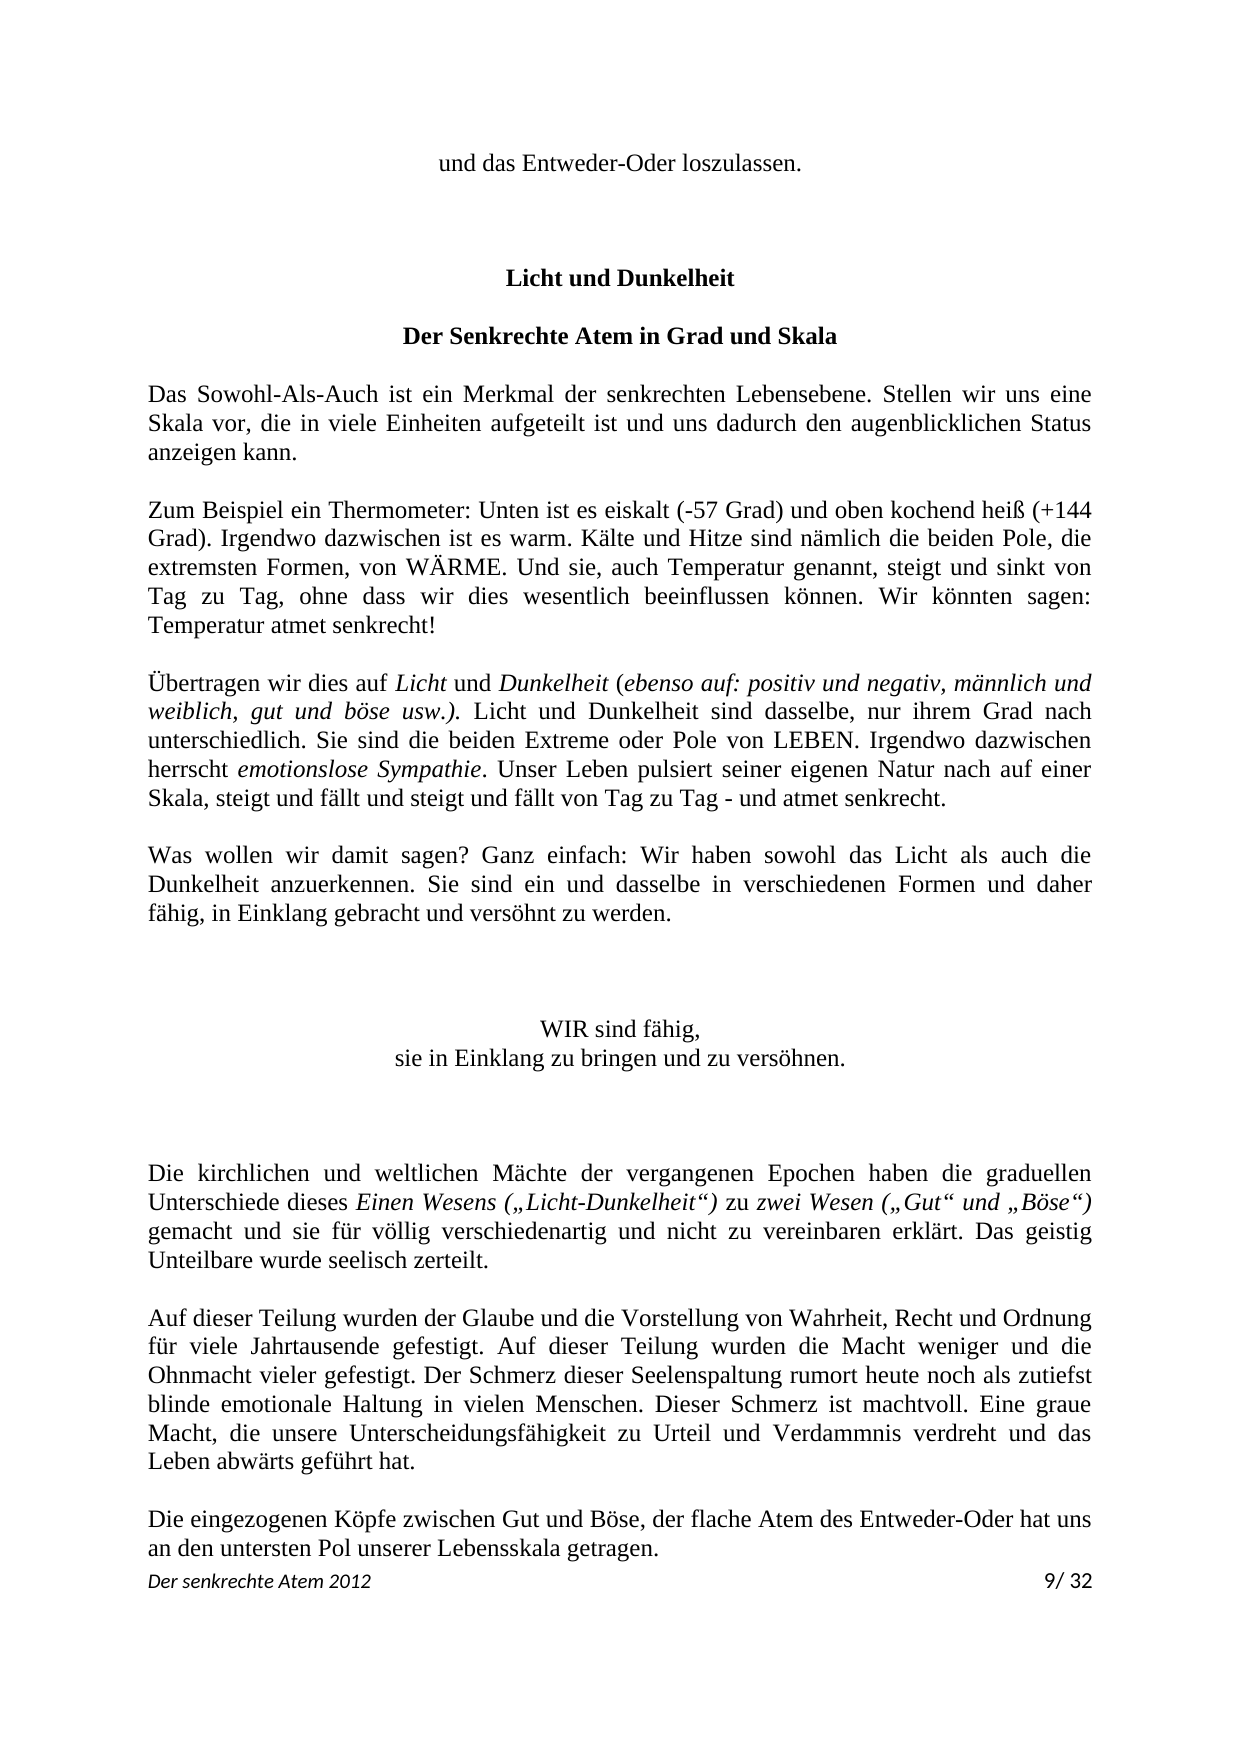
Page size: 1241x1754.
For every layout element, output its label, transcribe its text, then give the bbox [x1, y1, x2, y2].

text Übertragen wir dies auf Licht und Dunkelheit (ebenso auf: positiv und negativ, männlich und weiblich, gut und böse usw.). Licht und Dunkelheit sind dasselbe, nur ihrem Grad nach unterschiedlich. Sie sind die beiden Extreme oder Pole von LEBEN. Irgendwo dazwischen herrscht emotionslose Sympathie. Unser Leben pulsiert seiner eigenen Natur nach auf einer Skala, steigt und fällt und steigt und fällt von Tag zu Tag - und atmet senkrecht. [148, 668, 1093, 811]
text WIR sind fähig, [148, 1014, 1093, 1043]
text Licht und Dunkelheit [148, 263, 1093, 292]
text Die kirchlichen und weltlichen Mächte der vergangenen Epochen haben die graduellen Unterschiede dieses Einen Wesens („Licht-Dunkelheit“) zu zwei Wesen („Gut“ und „Böse“) gemacht und sie für völlig verschiedenartig und nicht zu vereinbaren erklärt. Das geistig Unteilbare wurde seelisch zerteilt. [148, 1158, 1093, 1273]
text sie in Einklang zu bringen und zu versöhnen. [148, 1043, 1093, 1071]
text Zum Beispiel ein Thermometer: Unten ist es eiskalt (-57 Grad) und oben kochend heiß (+144 Grad). Irgendwo dazwischen ist es warm. Kälte und Hitze sind nämlich die beiden Pole, die extremsten Formen, von WÄRME. Und sie, auch Temperatur genannt, steigt und sinkt von Tag zu Tag, ohne dass wir dies wesentlich beeinflussen können. Wir könnten sagen: Temperatur atmet senkrecht! [148, 495, 1093, 638]
text Das Sowohl-Als-Auch ist ein Merkmal der senkrechten Lebensebene. Stellen wir uns eine Skala vor, die in viele Einheiten aufgeteilt ist und uns dadurch den augenblicklichen Status anzeigen kann. [148, 379, 1093, 466]
text und das Entweder-Oder loszulassen. [148, 148, 1093, 176]
text Auf dieser Teilung wurden der Glaube und die Vorstellung von Wahrheit, Recht und Ordnung für viele Jahrtausende gefestigt. Auf dieser Teilung wurden die Macht weniger und die Ohnmacht vieler gefestigt. Der Schmerz dieser Seelenspaltung rumort heute noch als zutiefst blinde emotionale Haltung in vielen Menschen. Dieser Schmerz ist machtvoll. Eine graue Macht, die unsere Unterscheidungsfähigkeit zu Urteil und Verdammnis verdreht und das Leben abwärts geführt hat. [148, 1303, 1093, 1475]
text Die eingezogenen Köpfe zwischen Gut und Böse, der flache Atem des Entweder-Oder hat uns an den untersten Pol unserer Lebensskala getragen. [148, 1504, 1093, 1562]
text Was wollen wir damit sagen? Ganz einfach: Wir haben sowohl das Licht als auch die Dunkelheit anzuerkennen. Sie sind ein und dasselbe in verschiedenen Formen und daher fähig, in Einklang gebracht und versöhnt zu werden. [148, 841, 1093, 927]
text Der Senkrechte Atem in Grad und Skala [148, 321, 1093, 350]
